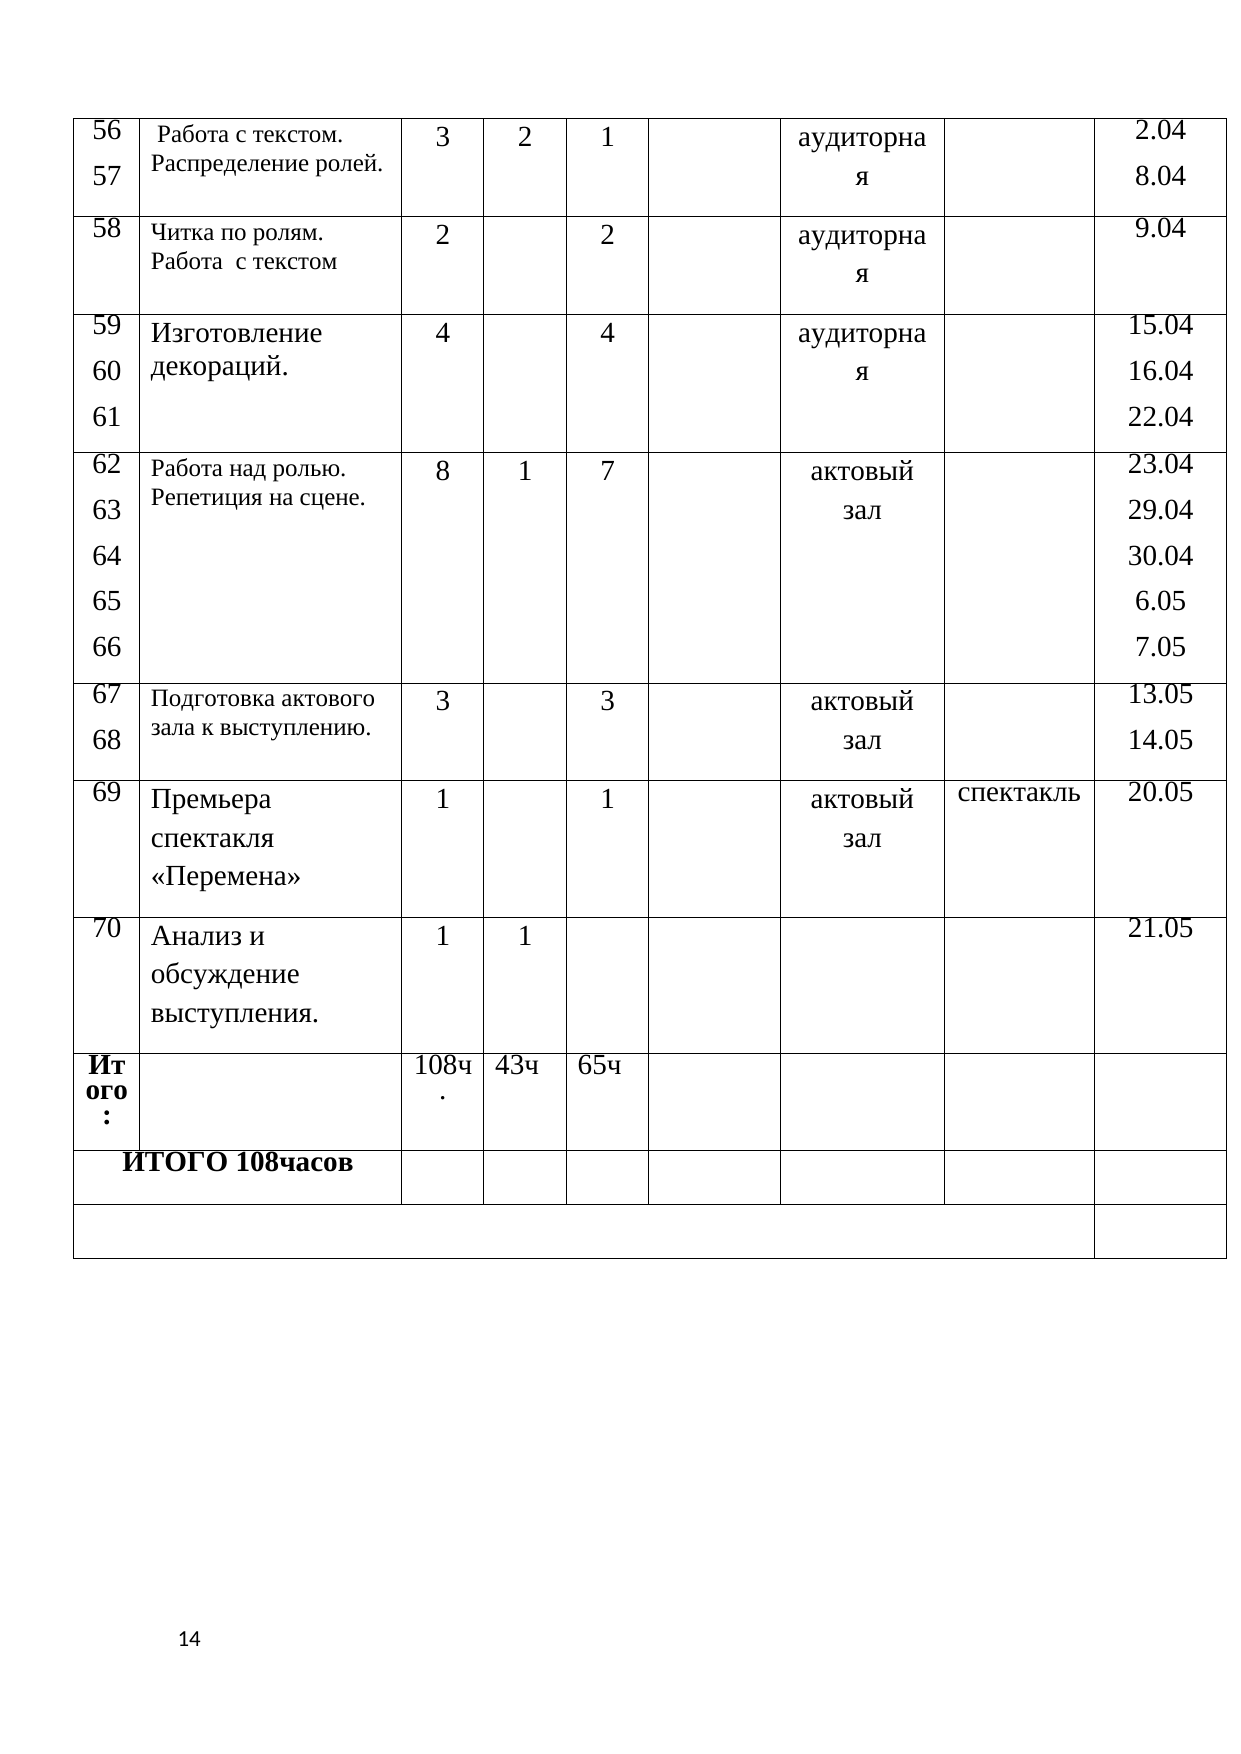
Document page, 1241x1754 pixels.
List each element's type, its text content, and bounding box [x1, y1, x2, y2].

table_cell [1095, 1205, 1226, 1257]
table_cell [484, 684, 566, 780]
table_cell [649, 918, 780, 1053]
table_cell Анализ и обсуждение выступления. [140, 918, 401, 1053]
table_cell [567, 1151, 648, 1204]
table_cell [140, 1054, 401, 1150]
table_cell 2 [567, 217, 648, 314]
table_cell 43ч [484, 1054, 566, 1150]
table_cell аудиторная [781, 315, 944, 452]
table_cell Премьера спектакля «Перемена» [140, 781, 401, 917]
table_cell [781, 1151, 944, 1204]
table_cell актовый зал [781, 684, 944, 780]
table_cell 2 [484, 119, 566, 216]
table_cell аудиторная [781, 217, 944, 314]
table_cell 1 [567, 119, 648, 216]
table_cell Работа над ролью. Репетиция на сцене. [140, 453, 401, 682]
table_cell [649, 781, 780, 917]
table_cell [484, 781, 566, 917]
table_cell [484, 315, 566, 452]
table_cell [945, 217, 1094, 314]
table_cell [649, 315, 780, 452]
table_cell 7 [567, 453, 648, 682]
table_cell [945, 1151, 1094, 1204]
table_cell 9.04 [1095, 217, 1226, 314]
table_cell 3 [402, 684, 483, 780]
table_cell [649, 217, 780, 314]
table_cell [484, 217, 566, 314]
table_cell спектакль [945, 781, 1094, 917]
table_cell [945, 1054, 1094, 1150]
table_cell 67 68 [74, 684, 139, 780]
table_cell 23.04 29.04 30.04 6.05 7.05 [1095, 453, 1226, 682]
table_cell 21.05 [1095, 918, 1226, 1053]
table_cell [649, 1054, 780, 1150]
table_cell 56 57 [74, 119, 139, 216]
table_cell 58 [74, 217, 139, 314]
table_cell Читка по ролям. Работа с текстом [140, 217, 401, 314]
table_cell 13.05 14.05 [1095, 684, 1226, 780]
table_cell 4 [567, 315, 648, 452]
table_cell 3 [567, 684, 648, 780]
table_cell аудиторная [781, 119, 944, 216]
table_cell 1 [484, 918, 566, 1053]
table_cell [567, 918, 648, 1053]
table_cell 70 [74, 918, 139, 1053]
table_cell [649, 684, 780, 780]
table_cell [945, 684, 1094, 780]
table_cell 1 [402, 918, 483, 1053]
table_cell [74, 1205, 1094, 1257]
table_cell Итого: [74, 1054, 139, 1150]
table_cell 1 [402, 781, 483, 917]
table_cell 62 63 64 65 66 [74, 453, 139, 682]
table_cell 15.04 16.04 22.04 [1095, 315, 1226, 452]
table_cell 2.04 8.04 [1095, 119, 1226, 216]
table_cell 20.05 [1095, 781, 1226, 917]
table_cell [649, 119, 780, 216]
table_cell 69 [74, 781, 139, 917]
table_cell 65ч [567, 1054, 648, 1150]
table_cell [649, 1151, 780, 1204]
table_cell [945, 453, 1094, 682]
table_cell [1095, 1151, 1226, 1204]
table_cell [649, 453, 780, 682]
table_cell 59 60 61 [74, 315, 139, 452]
table_cell 1 [484, 453, 566, 682]
table_cell 3 [402, 119, 483, 216]
table_cell [781, 918, 944, 1053]
table_cell 4 [402, 315, 483, 452]
table_cell [945, 119, 1094, 216]
table_cell [945, 918, 1094, 1053]
table_cell 2 [402, 217, 483, 314]
table_cell [484, 1151, 566, 1204]
table_cell актовый зал [781, 453, 944, 682]
table_cell Работа с текстом. Распределение ролей. [140, 119, 401, 216]
table_cell ИТОГО 108часов [74, 1151, 401, 1204]
table_cell [1095, 1054, 1226, 1150]
table_cell [402, 1151, 483, 1204]
table_cell Подготовка актового зала к выступлению. [140, 684, 401, 780]
table_cell 8 [402, 453, 483, 682]
table_cell Изготовление декораций. [140, 315, 401, 452]
table_cell 1 [567, 781, 648, 917]
table_cell [945, 315, 1094, 452]
table_cell [781, 1054, 944, 1150]
table_cell актовый зал [781, 781, 944, 917]
table_cell 108ч. [402, 1054, 483, 1150]
